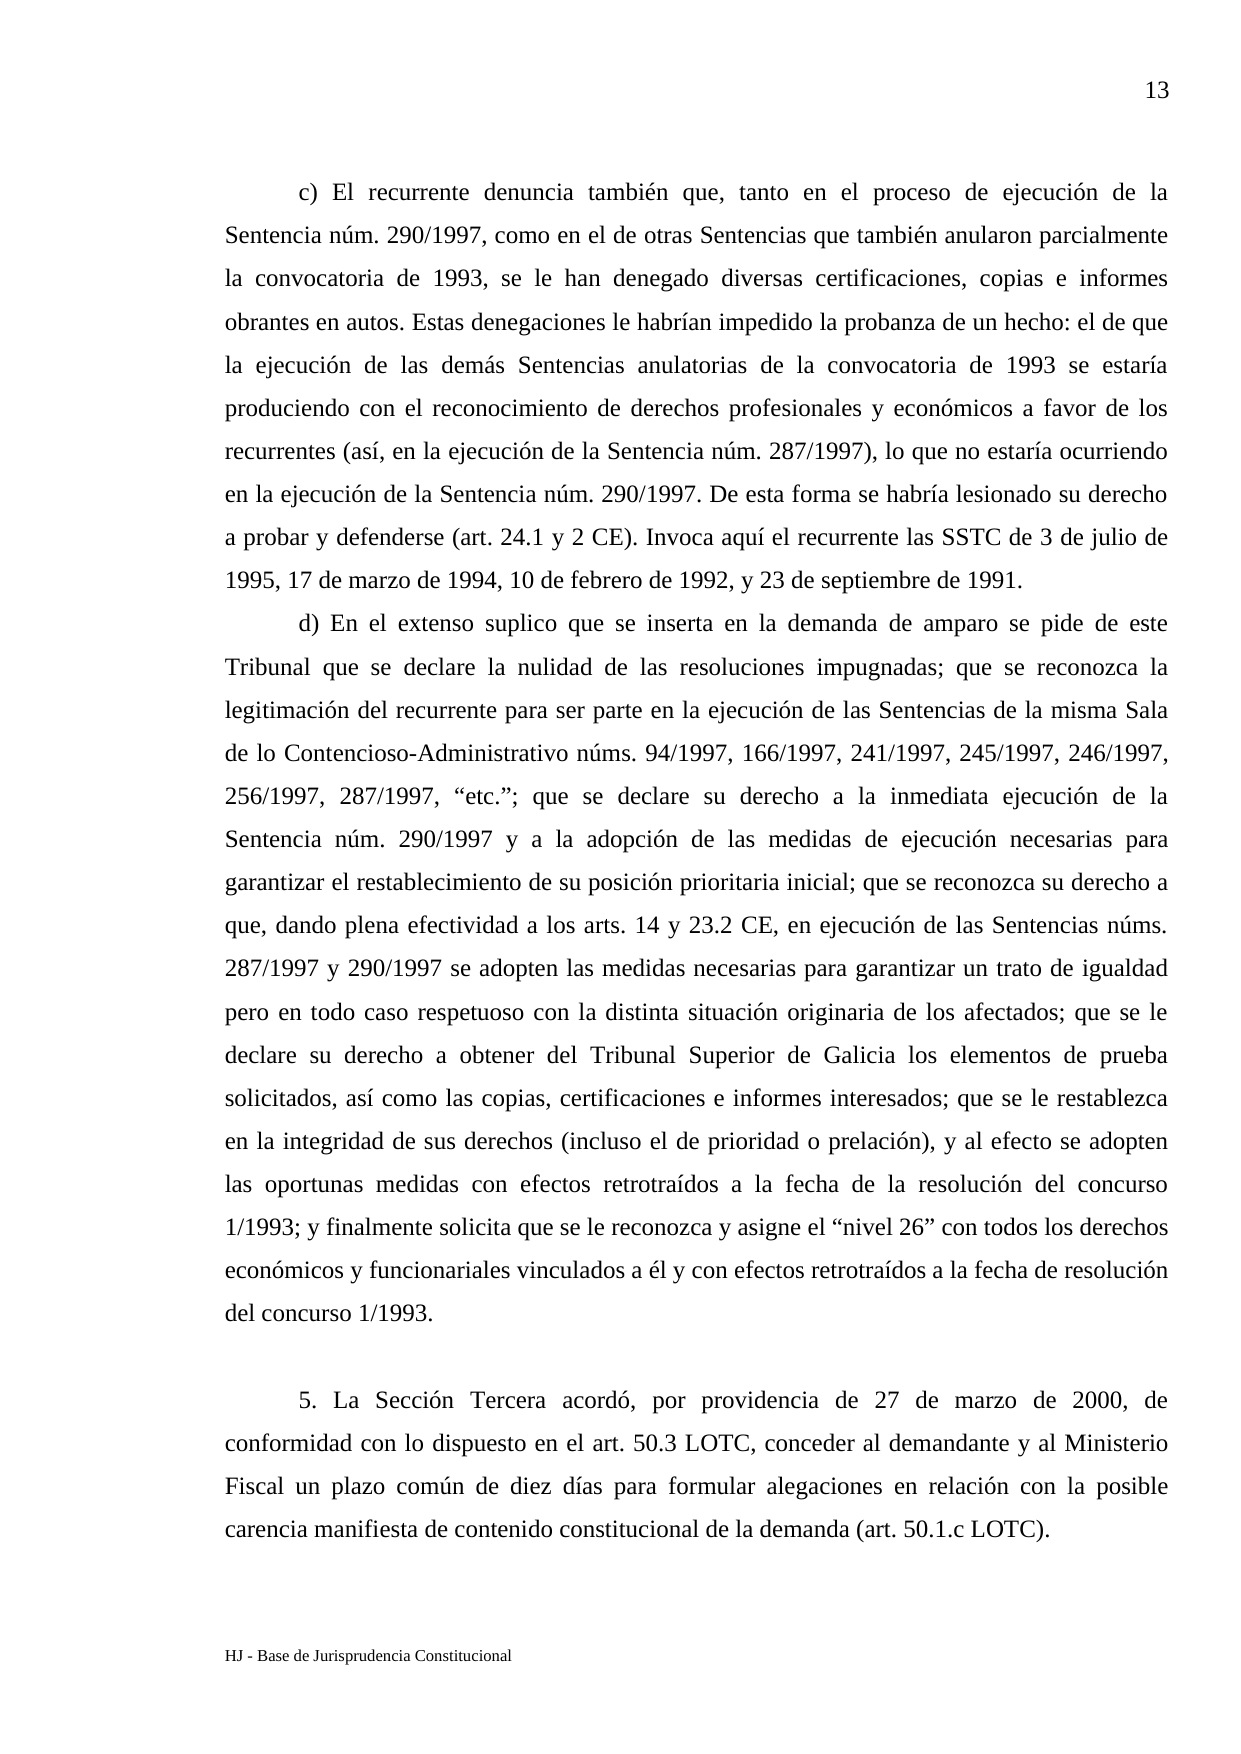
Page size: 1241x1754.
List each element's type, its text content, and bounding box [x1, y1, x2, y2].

text 5. La Sección Tercera acordó, por providencia de 27 de marzo de 2000, de conformidad con lo dispuesto en el art. 50.3 LOTC, conceder al demandante y al Ministerio Fiscal un plazo común de diez días para formular alegaciones en relación con la posible carencia manifiesta de contenido constitucional de la demanda (art. 50.1.c LOTC). [224, 1385, 1169, 1543]
text c) El recurrente denuncia también que, tanto en el proceso de ejecución de la Sentencia núm. 290/1997, como en el de otras Sentencias que también anularon parcialmente la convocatoria de 1993, se le han denegado diversas certificaciones, copias e informes obrantes en autos. Estas denegaciones le habrían impedido la probanza de un hecho: el de que la ejecución de las demás Sentencias anulatorias de la convocatoria de 1993 se estaría produciendo con el reconocimiento de derechos profesionales y económicos a favor de los recurrentes (así, en la ejecución de la Sentencia núm. 287/1997), lo que no estaría ocurriendo en la ejecución de la Sentencia núm. 290/1997. De esta forma se habría lesionado su derecho a probar y defenderse (art. 24.1 y 2 CE). Invoca aquí el recurrente las SSTC de 3 de julio de 1995, 17 de marzo de 1994, 10 de febrero de 1992, y 23 de septiembre de 1991. [224, 177, 1169, 594]
text d) En el extenso suplico que se inserta en la demanda de amparo se pide de este Tribunal que se declare la nulidad de las resoluciones impugnadas; que se reconozca la legitimación del recurrente para ser parte en la ejecución de las Sentencias de la misma Sala de lo Contencioso-Administrativo núms. 94/1997, 166/1997, 241/1997, 245/1997, 246/1997, 256/1997, 287/1997, “etc.”; que se declare su derecho a la inmediata ejecución de la Sentencia núm. 290/1997 y a la adopción de las medidas de ejecución necesarias para garantizar el restablecimiento de su posición prioritaria inicial; que se reconozca su derecho a que, dando plena efectividad a los arts. 14 y 23.2 CE, en ejecución de las Sentencias núms. 287/1997 y 290/1997 se adopten las medidas necesarias para garantizar un trato de igualdad pero en todo caso respetuoso con la distinta situación originaria de los afectados; que se le declare su derecho a obtener del Tribunal Superior de Galicia los elementos de prueba solicitados, así como las copias, certificaciones e informes interesados; que se le restablezca en la integridad de sus derechos (incluso el de prioridad o prelación), y al efecto se adopten las oportunas medidas con efectos retrotraídos a la fecha de la resolución del concurso 1/1993; y finalmente solicita que se le reconozca y asigne el “nivel 26” con todos los derechos económicos y funcionariales vinculados a él y con efectos retrotraídos a la fecha de resolución del concurso 1/1993. [224, 608, 1169, 1327]
